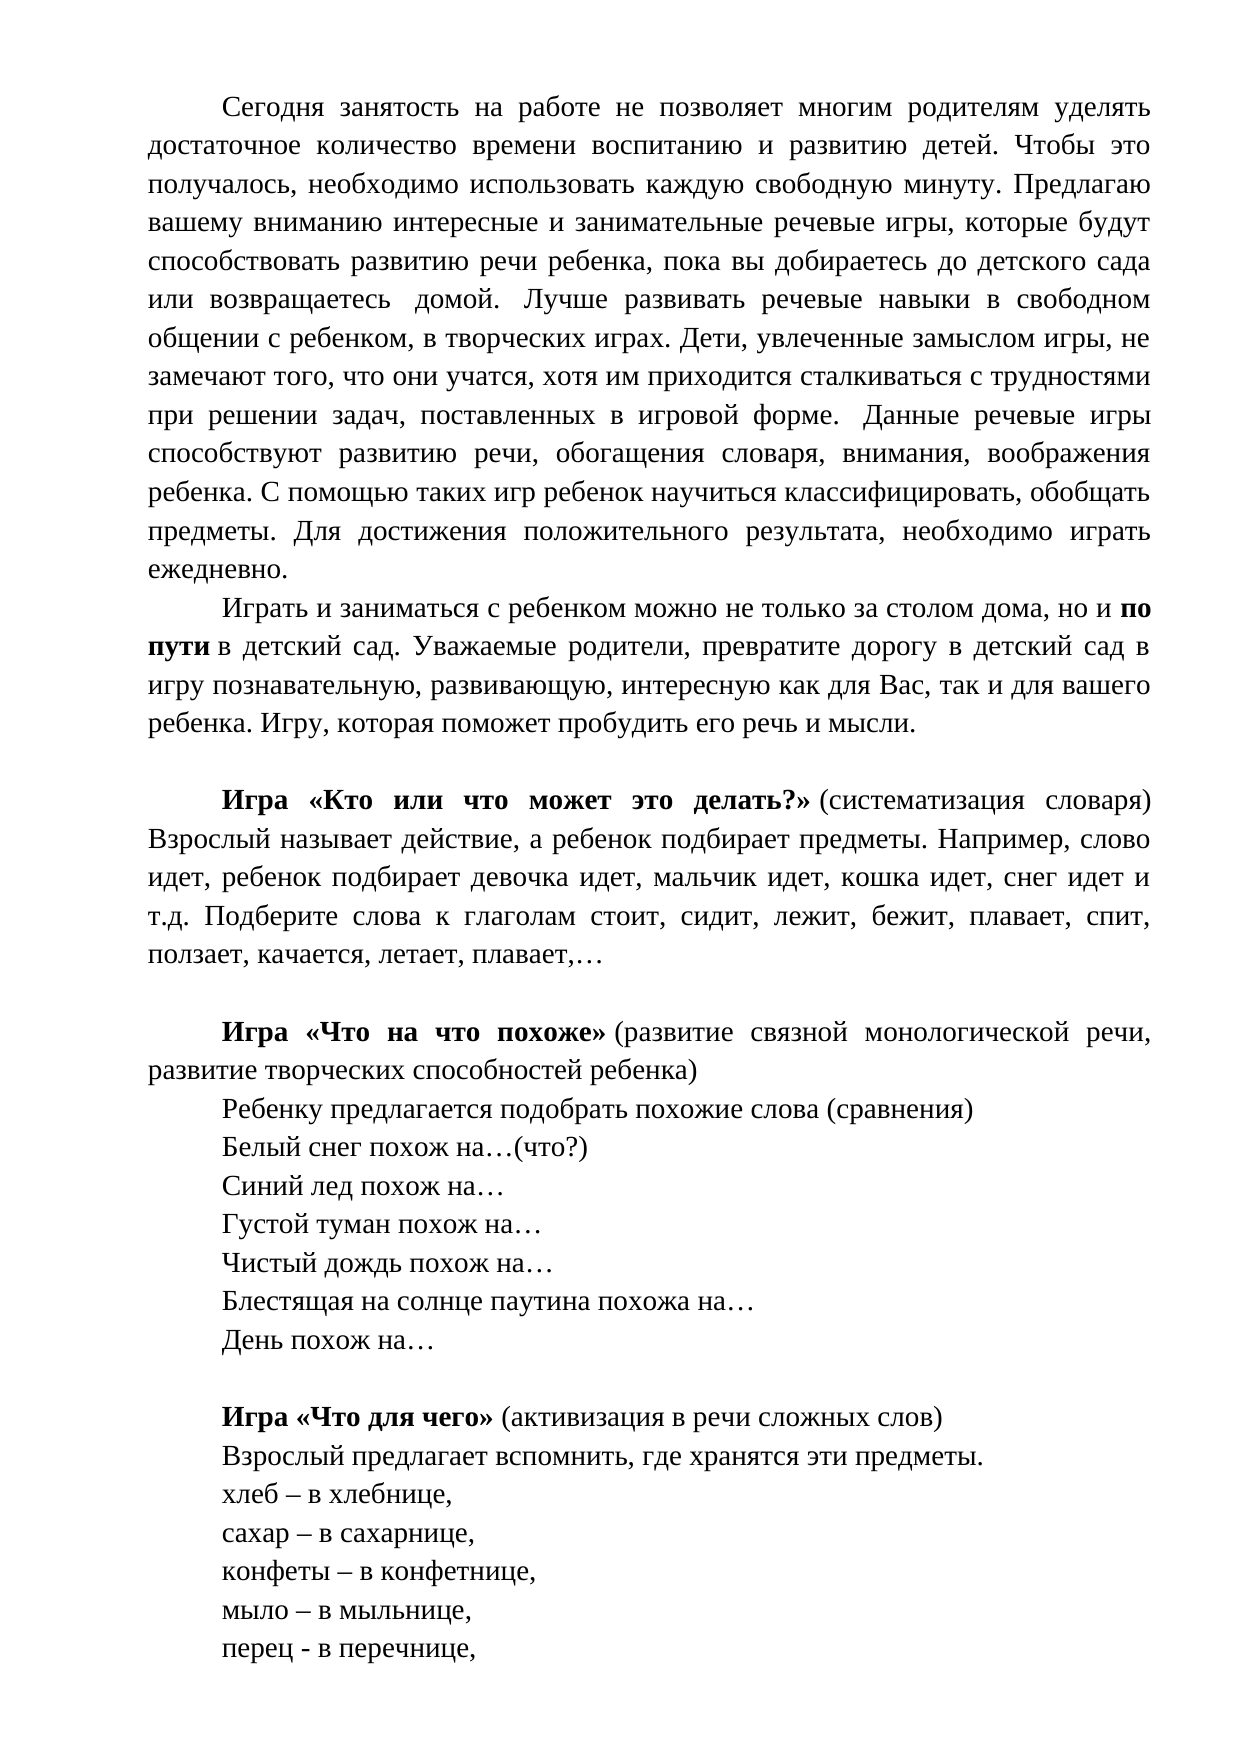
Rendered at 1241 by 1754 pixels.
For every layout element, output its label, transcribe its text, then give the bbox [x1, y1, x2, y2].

text Взрослый предлагает вспомнить, где хранятся эти предметы. [148, 1438, 1152, 1471]
text мыло – в мыльнице, [148, 1592, 1152, 1625]
text День похож на… [148, 1322, 1152, 1356]
text Сегодня занятость на работе не позволяет многим родителям уделять достаточное количество времени воспитанию и развитию детей. Чтобы это получалось, необходимо использовать каждую свободную минуту. Предлагаю вашему вниманию интересные и занимательные речевые игры, которые будут способствовать развитию речи ребенка, пока вы добираетесь до детского сада или возвращаетесь домой. Лучше развивать речевые навыки в свободном общении с ребенком, в творческих играх. Дети, увлеченные замыслом игры, не замечают того, что они учатся, хотя им приходится сталкиваться с трудностями при решении задач, поставленных в игровой форме. Данные речевые игры способствуют развитию речи, обогащения словаря, внимания, воображения ребенка. С помощью таких игр ребенок научиться классифицировать, обобщать предметы. Для достижения положительного результата, необходимо играть ежедневно. [148, 89, 1152, 585]
text перец - в перечнице, [148, 1630, 1152, 1664]
text Белый снег похож на…(что?) [148, 1129, 1152, 1163]
text Густой туман похож на… [148, 1206, 1152, 1240]
text Ребенку предлагается подобрать похожие слова (сравнения) [148, 1091, 1152, 1124]
text хлеб – в хлебнице, [148, 1476, 1152, 1510]
text Чистый дождь похож на… [148, 1245, 1152, 1278]
text сахар – в сахарнице, [148, 1515, 1152, 1548]
text Игра «Что на что похоже» (развитие связной монологической речи, развитие творческих способностей ребенка) [148, 1014, 1152, 1086]
text Играть и заниматься с ребенком можно не только за столом дома, но и по пути в детский сад. Уважаемые родители, превратите дорогу в детский сад в игру познавательную, развивающую, интересную как для Вас, так и для вашего ребенка. Игру, которая поможет пробудить его речь и мысли. [148, 590, 1152, 739]
text Синий лед похож на… [148, 1168, 1152, 1201]
text Игра «Что для чего» (активизация в речи сложных слов) [148, 1399, 1152, 1433]
text Блестящая на солнце паутина похожа на… [148, 1283, 1152, 1317]
text конфеты – в конфетнице, [148, 1553, 1152, 1587]
text Игра «Кто или что может это делать?» (систематизация словаря) Взрослый называет действие, а ребенок подбирает предметы. Например, слово идет, ребенок подбирает девочка идет, мальчик идет, кошка идет, снег идет и т.д. Подберите слова к глаголам стоит, сидит, лежит, бежит, плавает, спит, ползает, качается, летает, плавает,… [148, 782, 1152, 970]
